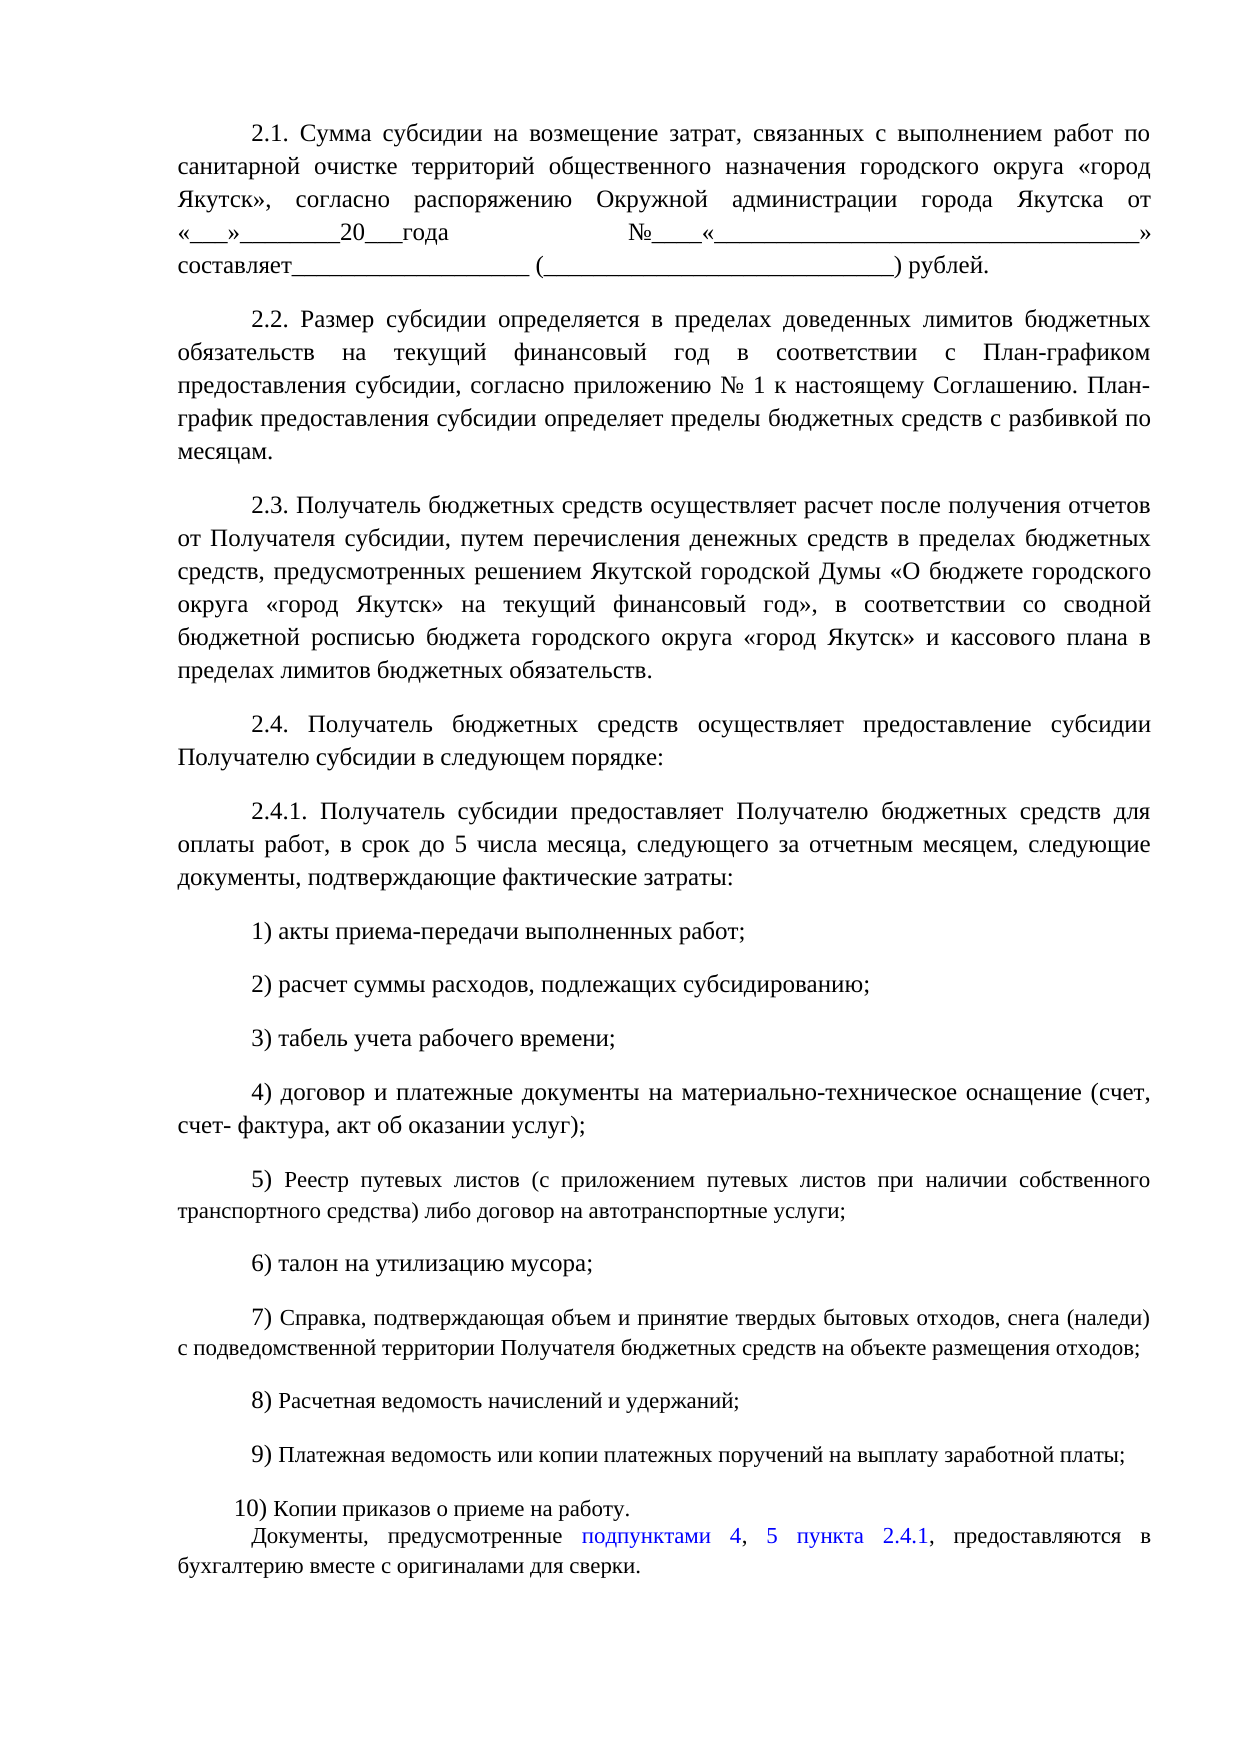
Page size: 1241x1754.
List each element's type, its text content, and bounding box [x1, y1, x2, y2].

text 2.1. Сумма субсидии на возмещение затрат, связанных с выполнением работ по санитарной очистке территорий общественного назначения городского округа «город Якутск», согласно распоряжению Окружной администрации города Якутска от «___»________20___года №____«__________________________________» составляет___________________ (____________________________) рублей. [177, 118, 1152, 279]
text 2) расчет суммы расходов, подлежащих субсидированию; [177, 969, 1152, 998]
text 9) Платежная ведомость или копии платежных поручений на выплату заработной платы; [177, 1439, 1152, 1468]
text 2.2. Размер субсидии определяется в пределах доведенных лимитов бюджетных обязательств на текущий финансовый год в соответствии с План-графиком предоставления субсидии, согласно приложению № 1 к настоящему Соглашению. План-график предоставления субсидии определяет пределы бюджетных средств с разбивкой по месяцам. [177, 304, 1152, 465]
text 2.3. Получатель бюджетных средств осуществляет расчет после получения отчетов от Получателя субсидии, путем перечисления денежных средств в пределах бюджетных средств, предусмотренных решением Якутской городской Думы «О бюджете городского округа «город Якутск» на текущий финансовый год», в соответствии со сводной бюджетной росписью бюджета городского округа «город Якутск» и кассового плана в пределах лимитов бюджетных обязательств. [177, 490, 1152, 684]
text 8) Расчетная ведомость начислений и удержаний; [177, 1385, 1152, 1414]
text 7) Справка, подтверждающая объем и принятие твердых бытовых отходов, снега (наледи) с подведомственной территории Получателя бюджетных средств на объекте размещения отходов; [177, 1302, 1152, 1361]
text 2.4. Получатель бюджетных средств осуществляет предоставление субсидии Получателю субсидии в следующем порядке: [177, 709, 1152, 771]
text 10) Копии приказов о приеме на работу. [177, 1493, 1152, 1522]
text 4) договор и платежные документы на материально-техническое оснащение (счет, счет- фактура, акт об оказании услуг); [177, 1077, 1152, 1139]
text 5) Реестр путевых листов (с приложением путевых листов при наличии собственного транспортного средства) либо договор на автотранспортные услуги; [177, 1164, 1152, 1223]
text 3) табель учета рабочего времени; [177, 1023, 1152, 1052]
text 2.4.1. Получатель субсидии предоставляет Получателю бюджетных средств для оплаты работ, в срок до 5 числа месяца, следующего за отчетным месяцем, следующие документы, подтверждающие фактические затраты: [177, 796, 1152, 891]
text Документы, предусмотренные подпунктами 4, 5 пункта 2.4.1, предоставляются в бухгалтерию вместе с оригиналами для сверки. [177, 1522, 1152, 1578]
text 1) акты приема-передачи выполненных работ; [177, 916, 1152, 944]
text 6) талон на утилизацию мусора; [177, 1248, 1152, 1277]
